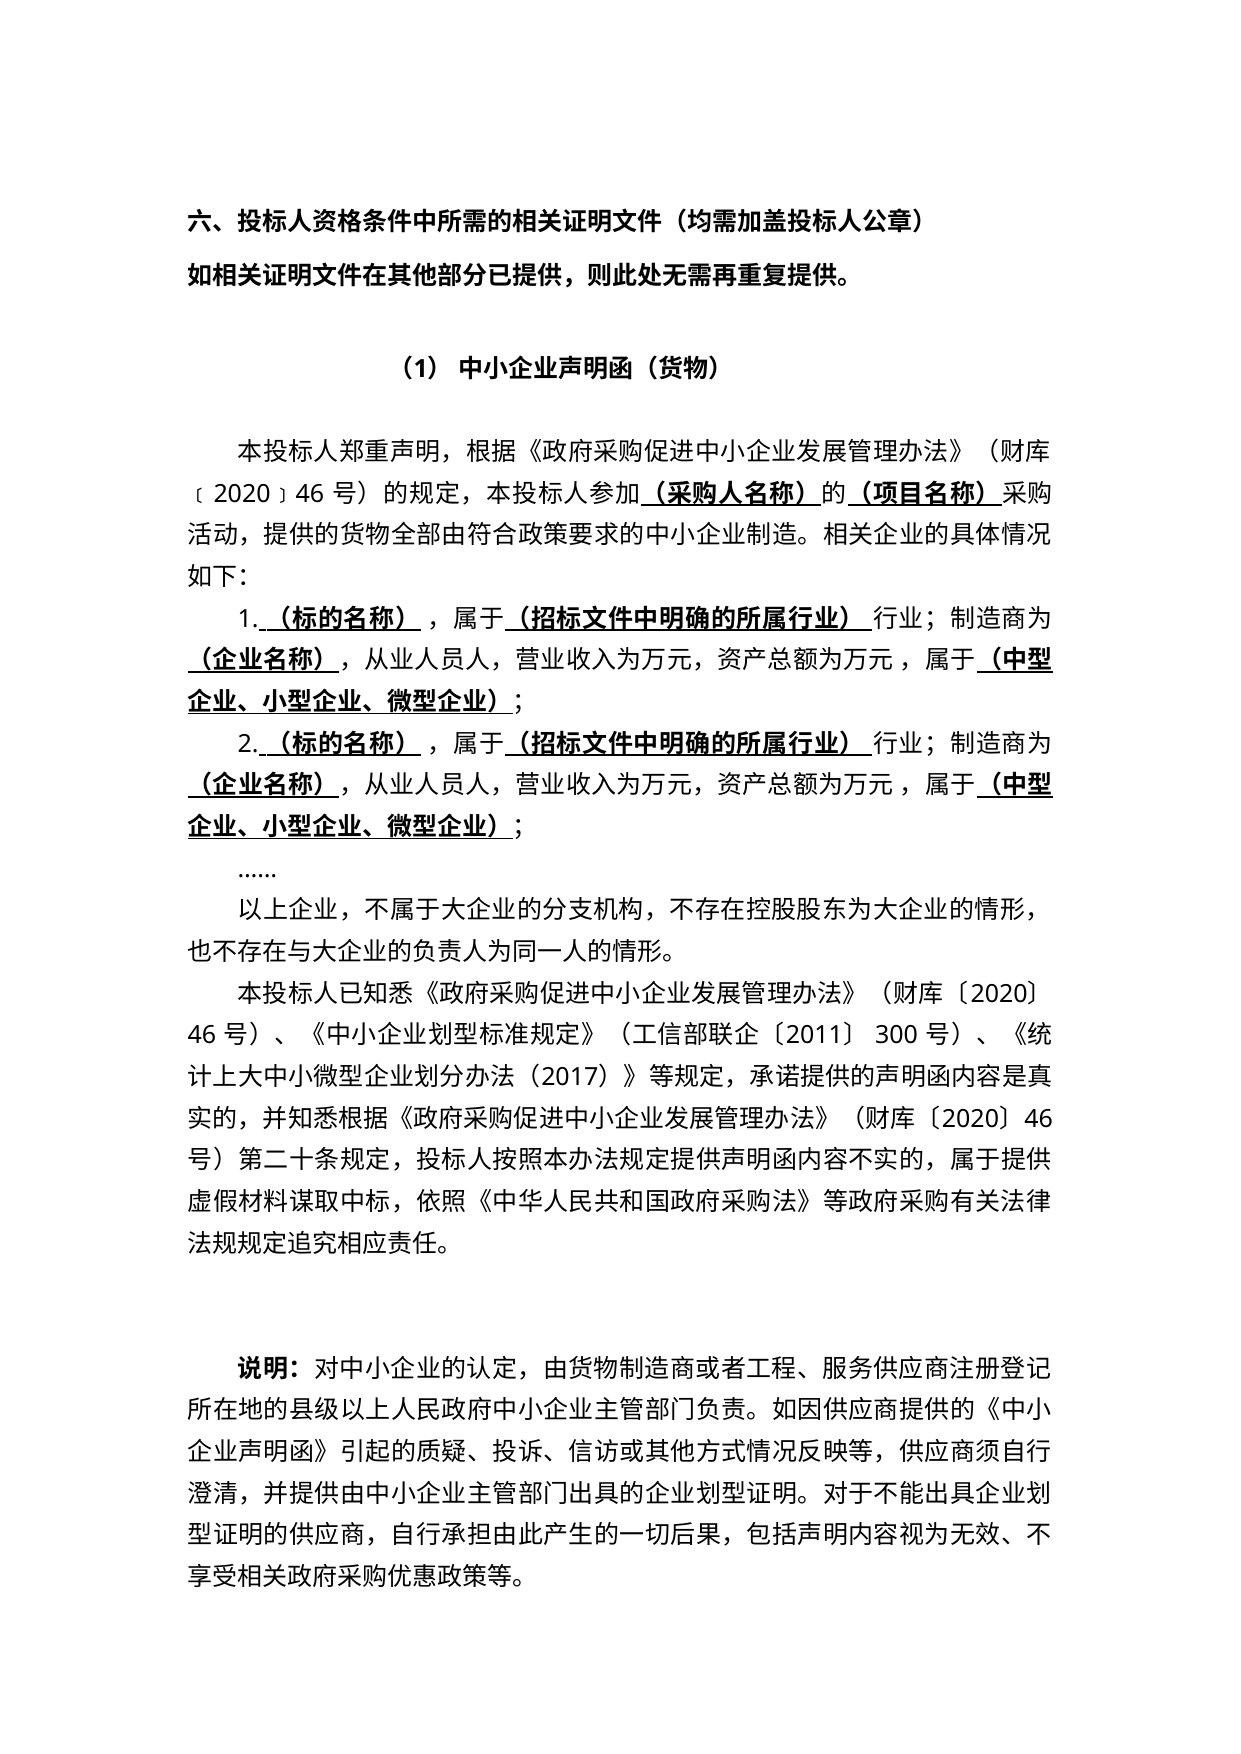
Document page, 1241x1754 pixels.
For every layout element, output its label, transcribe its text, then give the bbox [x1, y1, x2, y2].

text 本投标人已知悉《政府采购促进中小企业发展管理办法》（财库〔2020〕 46 号）、《中小企业划型标准规定》（工信部联企〔2011〕 300 号）、《统计上大中小微型企业划分办法（2017）》等规定，承诺提供的声明函内容是真实的，并知悉根据《政府采购促进中小企业发展管理办法》（财库〔2020〕46 号）第二十条规定，投标人按照本办法规定提供声明函内容不实的，属于提供虚假材料谋取中标，依照《中华人民共和国政府采购法》等政府采购有关法律法规规定追究相应责任。 [187, 969, 1053, 1261]
text 本投标人郑重声明，根据《政府采购促进中小企业发展管理办法》（财库﹝2020﹞46 号）的规定，本投标人参加（采购人名称）的（项目名称）采购活动，提供的货物全部由符合政策要求的中小企业制造。相关企业的具体情况如下： [187, 427, 1053, 594]
text 如相关证明文件在其他部分已提供，则此处无需再重复提供。 [187, 255, 1053, 292]
text （1） 中小企业声明函（货物） [187, 344, 1053, 386]
text 以上企业，不属于大企业的分支机构，不存在控股股东为大企业的情形，也不存在与大企业的负责人为同一人的情形。 [187, 886, 1053, 969]
text 六、投标人资格条件中所需的相关证明文件（均需加盖投标人公章） [187, 201, 1053, 237]
text 说明：对中小企业的认定，由货物制造商或者工程、服务供应商注册登记所在地的县级以上人民政府中小企业主管部门负责。如因供应商提供的《中小企业声明函》引起的质疑、投诉、信访或其他方式情况反映等，供应商须自行澄清，并提供由中小企业主管部门出具的企业划型证明。对于不能出具企业划型证明的供应商，自行承担由此产生的一切后果，包括声明内容视为无效、不享受相关政府采购优惠政策等。 [187, 1344, 1053, 1594]
text …… [187, 844, 1053, 886]
text 1. （标的名称） ，属于（招标文件中明确的所属行业） 行业；制造商为（企业名称），从业人员人，营业收入为万元，资产总额为万元 ，属于（中型企业、小型企业、微型企业）； [187, 594, 1053, 719]
text 2. （标的名称） ，属于（招标文件中明确的所属行业） 行业；制造商为（企业名称），从业人员人，营业收入为万元，资产总额为万元 ，属于（中型企业、小型企业、微型企业）； [187, 719, 1053, 844]
